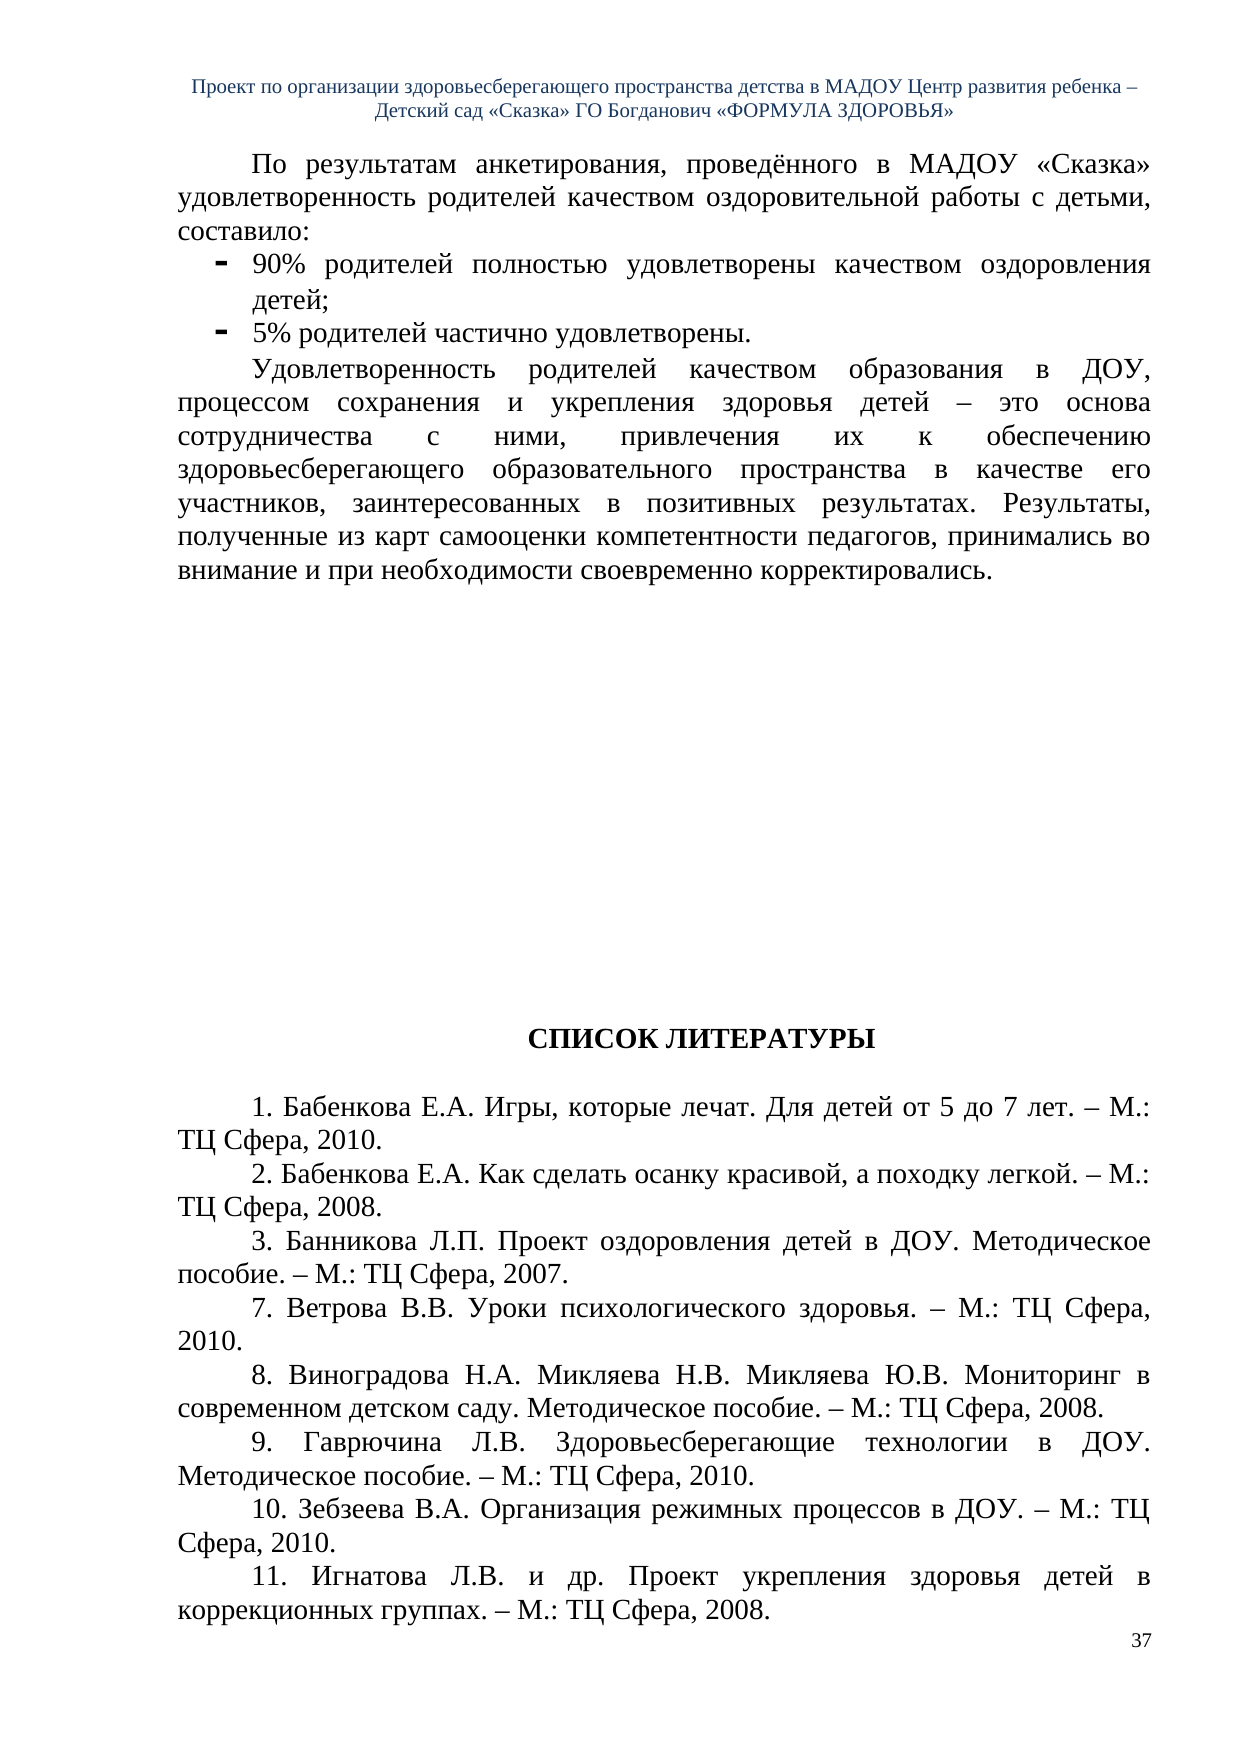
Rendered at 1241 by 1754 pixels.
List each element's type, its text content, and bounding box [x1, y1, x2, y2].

text По результатам анкетирования, проведённого в МАДОУ «Сказка» удовлетворенность родителей качеством оздоровительной работы с детьми, составило: [177, 146, 1152, 247]
text 10. Зебзеева В.А. Организация режимных процессов в ДОУ. – М.: ТЦ Сфера, 2010. [177, 1491, 1152, 1558]
text Удовлетворенность родителей качеством образования в ДОУ, процессом сохранения и укрепления здоровья детей – это основа сотрудничества с ними, привлечения их к обеспечению здоровьесберегающего образовательного пространства в качестве его участников, заинтересованных в позитивных результатах. Результаты, полученные из карт самооценки компетентности педагогов, принимались во внимание и при необходимости своевременно корректировались. [177, 351, 1152, 586]
text СПИСОК ЛИТЕРАТУРЫ [177, 1022, 1152, 1055]
text 1. Бабенкова Е.А. Игры, которые лечат. Для детей от 5 до 7 лет. – М.: ТЦ Сфера, 2010. [177, 1089, 1152, 1156]
text 9. Гаврючина Л.В. Здоровьесберегающие технологии в ДОУ. Методическое пособие. – М.: ТЦ Сфера, 2010. [177, 1424, 1152, 1491]
list 90% родителей полностью удовлетворены качеством оздоровления детей; [215, 247, 1152, 315]
list 5% родителей частично удовлетворены. [215, 315, 1152, 351]
text 8. Виноградова Н.А. Микляева Н.В. Микляева Ю.В. Мониторинг в современном детском саду. Методическое пособие. – М.: ТЦ Сфера, 2008. [177, 1357, 1152, 1424]
text 2. Бабенкова Е.А. Как сделать осанку красивой, а походку легкой. – М.: ТЦ Сфера, 2008. [177, 1156, 1152, 1223]
text 11. Игнатова Л.В. и др. Проект укрепления здоровья детей в коррекционных группах. – М.: ТЦ Сфера, 2008. [177, 1558, 1152, 1625]
text 7. Ветрова В.В. Уроки психологического здоровья. – М.: ТЦ Сфера, 2010. [177, 1290, 1152, 1357]
text 3. Банникова Л.П. Проект оздоровления детей в ДОУ. Методическое пособие. – М.: ТЦ Сфера, 2007. [177, 1223, 1152, 1290]
